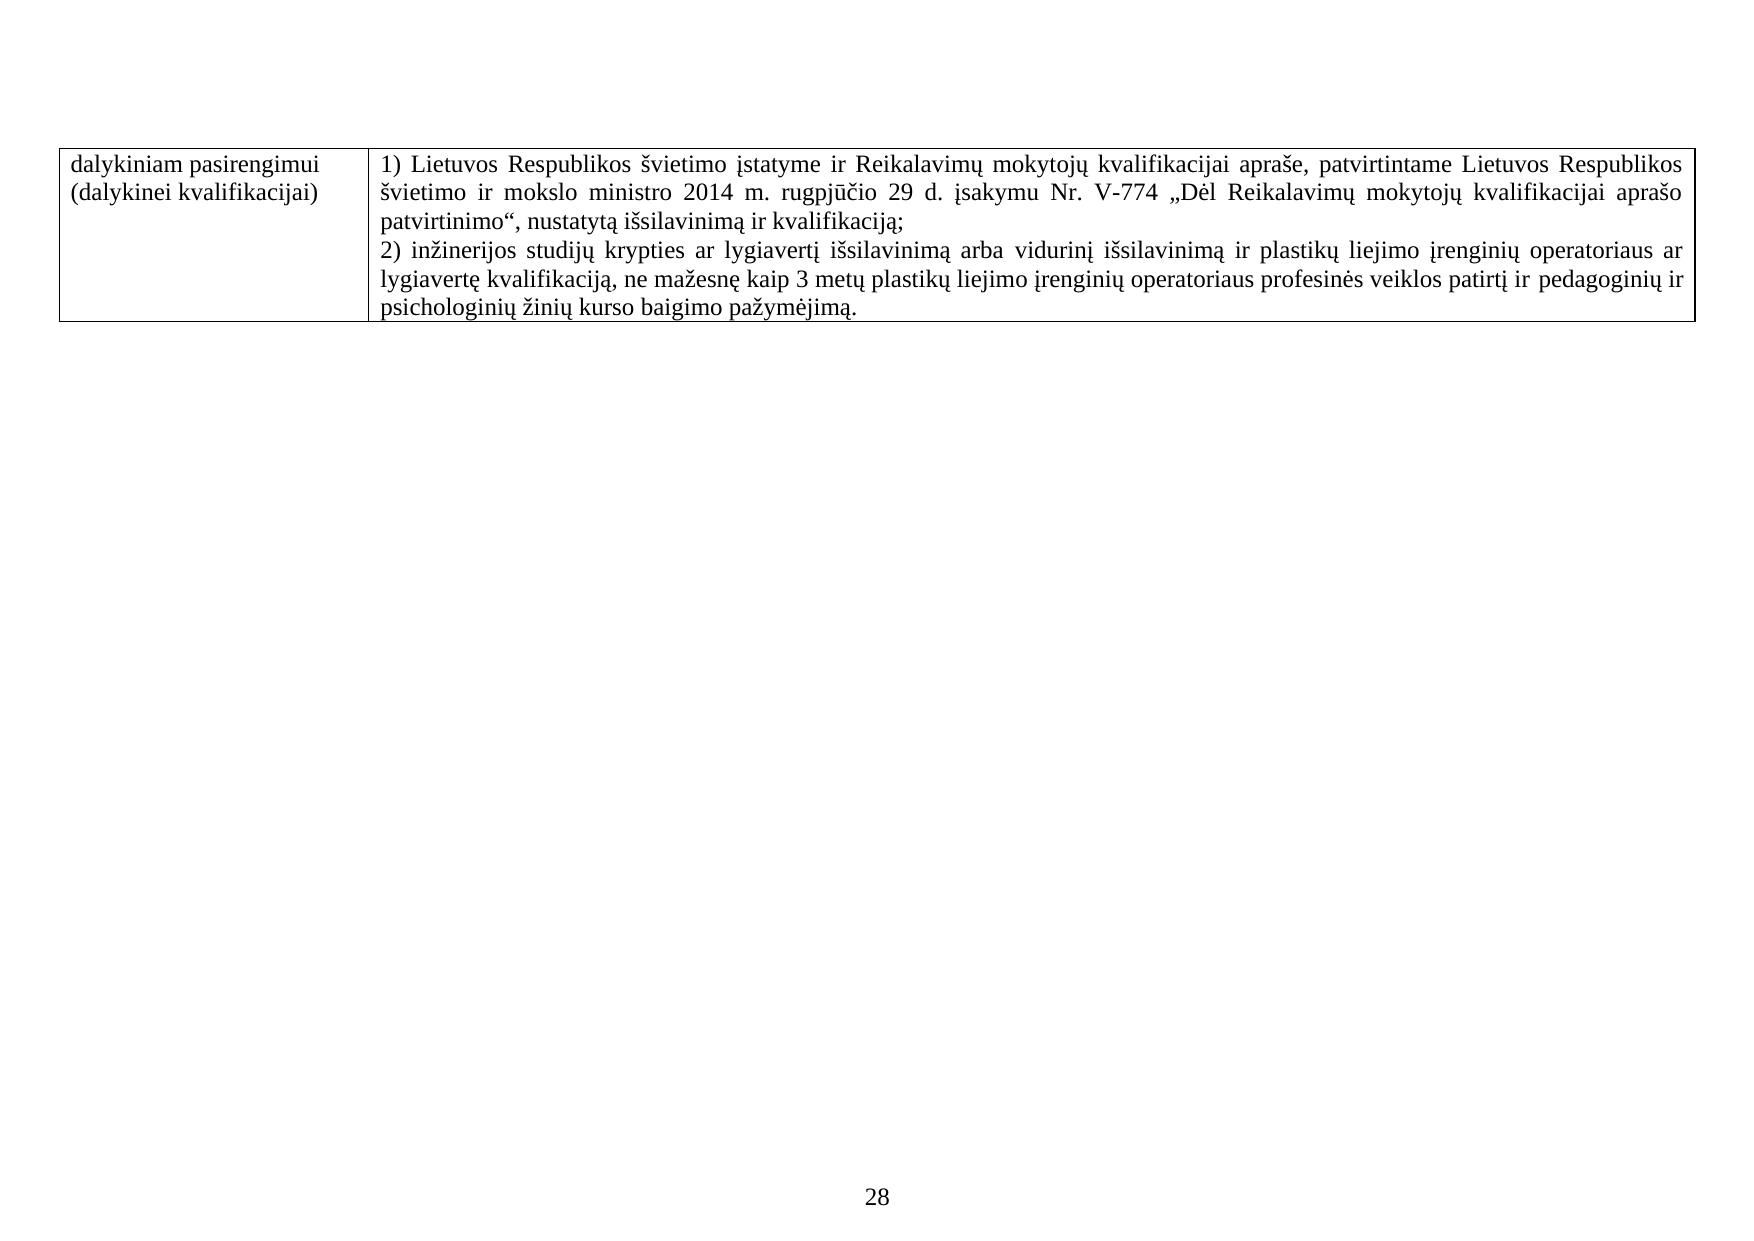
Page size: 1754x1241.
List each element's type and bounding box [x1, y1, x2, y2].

table_cell [369, 149, 1694, 321]
table_cell [60, 149, 368, 321]
